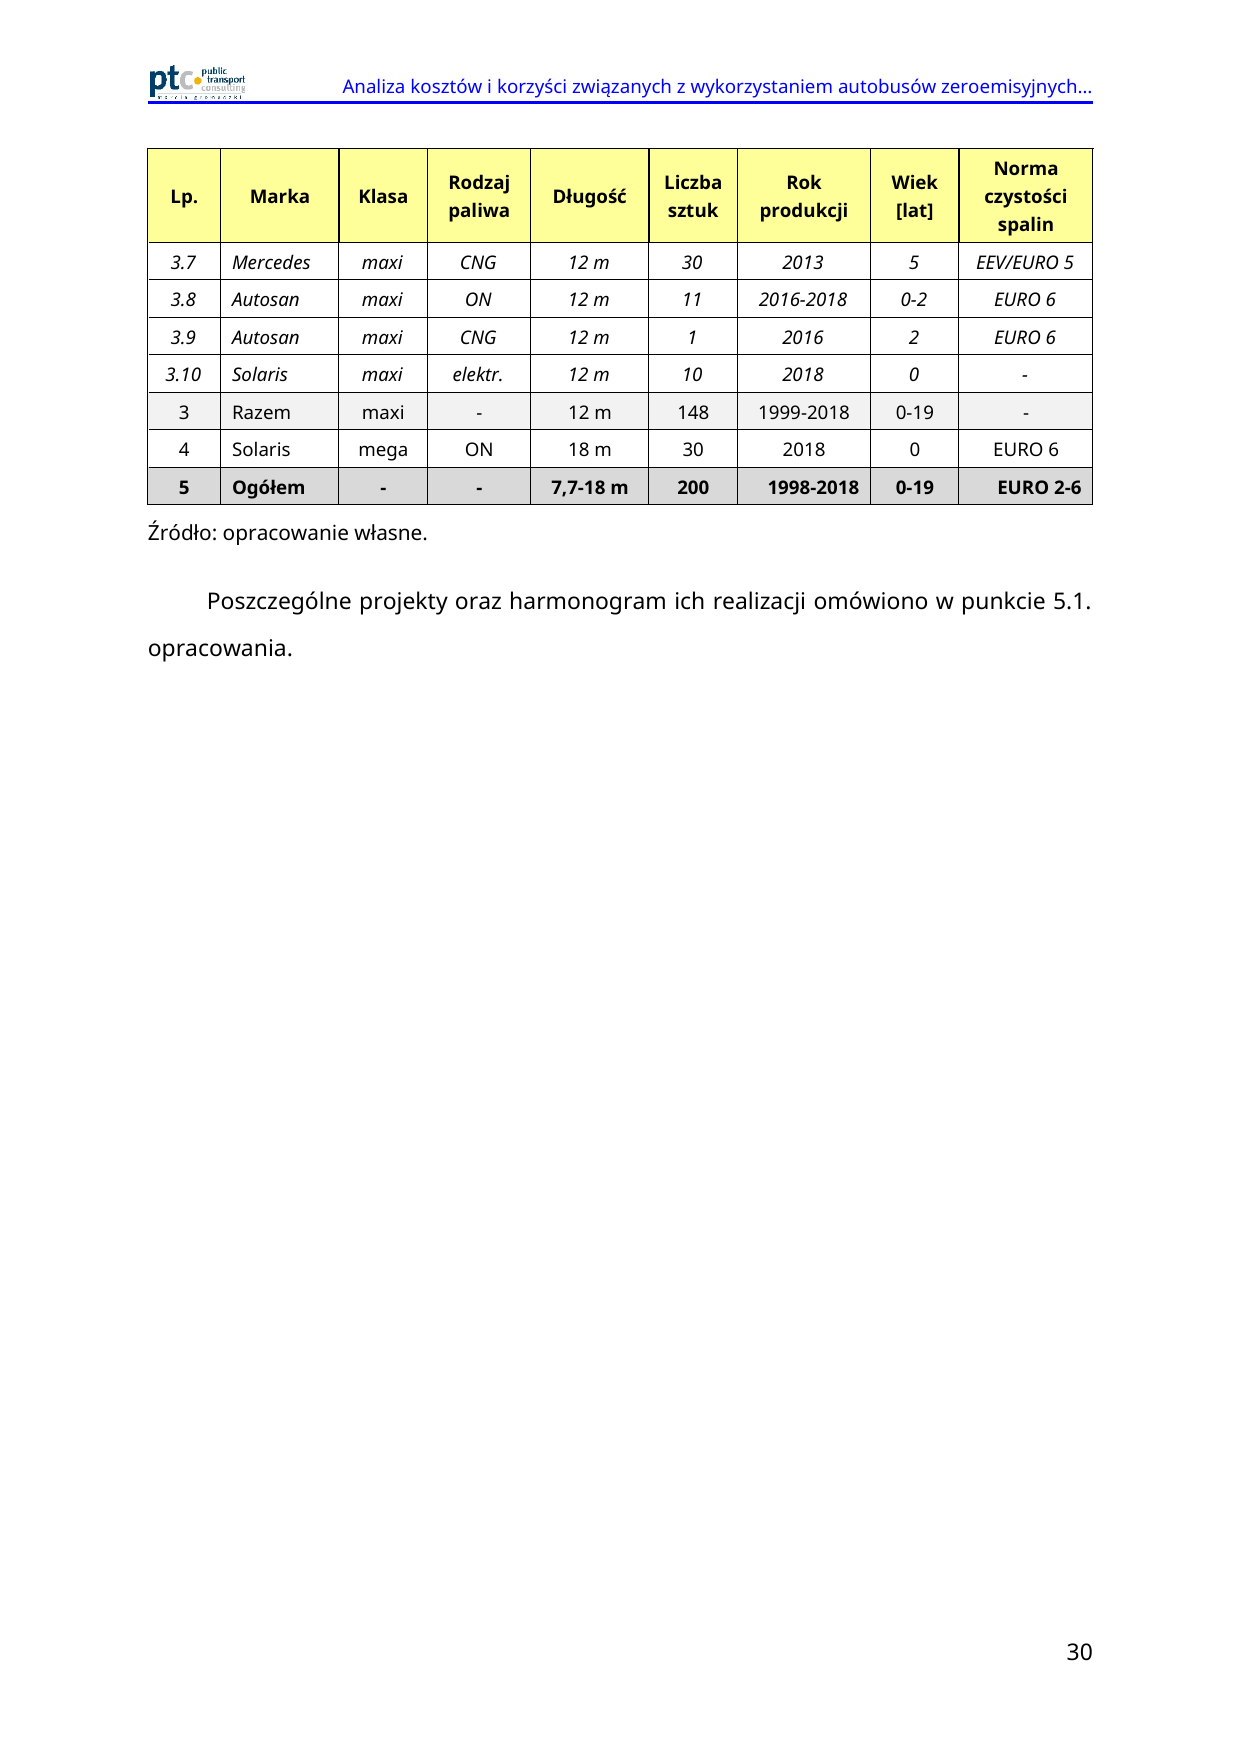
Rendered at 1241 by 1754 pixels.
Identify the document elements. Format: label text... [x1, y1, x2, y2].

table_header Klasa [340, 149, 427, 242]
table_cell 3.10 [148, 355, 220, 392]
table_cell Ogółem [221, 468, 338, 504]
table_cell 11 [649, 280, 737, 317]
table_cell 12 m [531, 280, 648, 317]
table_cell 12 m [531, 355, 648, 392]
table_cell Autosan [221, 280, 338, 317]
table_cell - [959, 393, 1092, 429]
table_cell 3.9 [148, 318, 220, 354]
text Źródło: opracowanie własne. [148, 518, 1093, 546]
table_header Rok produkcji [738, 149, 870, 242]
table_cell 18 m [531, 430, 648, 467]
table_cell - [959, 355, 1092, 392]
table_cell 4 [148, 430, 220, 467]
table_cell 3 [148, 393, 220, 429]
table_cell 1 [649, 318, 737, 354]
text Poszczególne projekty oraz harmonogram ich realizacji omówiono w punkcie 5.1. opracowania. [148, 585, 1093, 663]
table_cell 1999-2018 [738, 393, 870, 429]
table_cell 3.7 [148, 243, 220, 279]
table_cell 148 [649, 393, 737, 429]
table_cell maxi [339, 280, 427, 317]
table_cell maxi [339, 393, 427, 429]
table_cell 12 m [531, 393, 648, 429]
table_cell 12 m [531, 243, 648, 279]
table_cell 3.8 [148, 280, 220, 317]
table_cell Autosan [221, 318, 338, 354]
table_cell 0 [871, 355, 958, 392]
table_cell CNG [428, 243, 530, 279]
table_cell Solaris [221, 355, 338, 392]
table_cell maxi [339, 355, 427, 392]
table_cell EURO 6 [959, 430, 1092, 467]
table_header Lp. [148, 149, 220, 242]
table_cell 10 [649, 355, 737, 392]
table_cell maxi [339, 243, 427, 279]
table_cell maxi [339, 318, 427, 354]
table_cell 2 [871, 318, 958, 354]
table_cell 0-19 [871, 393, 958, 429]
table_cell 5 [871, 243, 958, 279]
table_header Długość [531, 149, 648, 242]
table_cell 0-2 [871, 280, 958, 317]
table_cell ON [428, 430, 530, 467]
table_cell ON [428, 280, 530, 317]
table_cell Solaris [221, 430, 338, 467]
table_cell - [339, 468, 427, 504]
table_cell EURO 6 [959, 318, 1092, 354]
table_cell elektr. [428, 355, 530, 392]
table_cell 2018 [738, 430, 870, 467]
table_cell - [428, 468, 530, 504]
table_cell 2018 [738, 355, 870, 392]
table_cell EURO 6 [959, 280, 1092, 317]
table_cell 0 [871, 430, 958, 467]
table_cell EURO 2-6 [959, 468, 1092, 504]
table_cell Razem [221, 393, 338, 429]
table_cell 30 [649, 430, 737, 467]
table_header Liczba sztuk [650, 149, 737, 242]
picture [150, 65, 245, 100]
table_cell 1998-2018 [738, 468, 870, 504]
table_header Wiek [lat] [871, 149, 958, 242]
table_cell EEV/EURO 5 [959, 243, 1092, 279]
table_cell 5 [148, 468, 220, 504]
table_cell 2016-2018 [738, 280, 870, 317]
table_header Norma czystości spalin [960, 149, 1092, 242]
table_cell Mercedes [221, 243, 338, 279]
table_cell mega [339, 430, 427, 467]
table_cell 7,7-18 m [531, 468, 648, 504]
table_cell 2016 [738, 318, 870, 354]
table_cell - [428, 393, 530, 429]
table_cell CNG [428, 318, 530, 354]
table_cell 12 m [531, 318, 648, 354]
table_cell 2013 [738, 243, 870, 279]
table_header Rodzaj paliwa [428, 149, 530, 242]
table_header Marka [221, 149, 338, 242]
table_cell 200 [649, 468, 737, 504]
table_cell 30 [649, 243, 737, 279]
table_cell 0-19 [871, 468, 958, 504]
